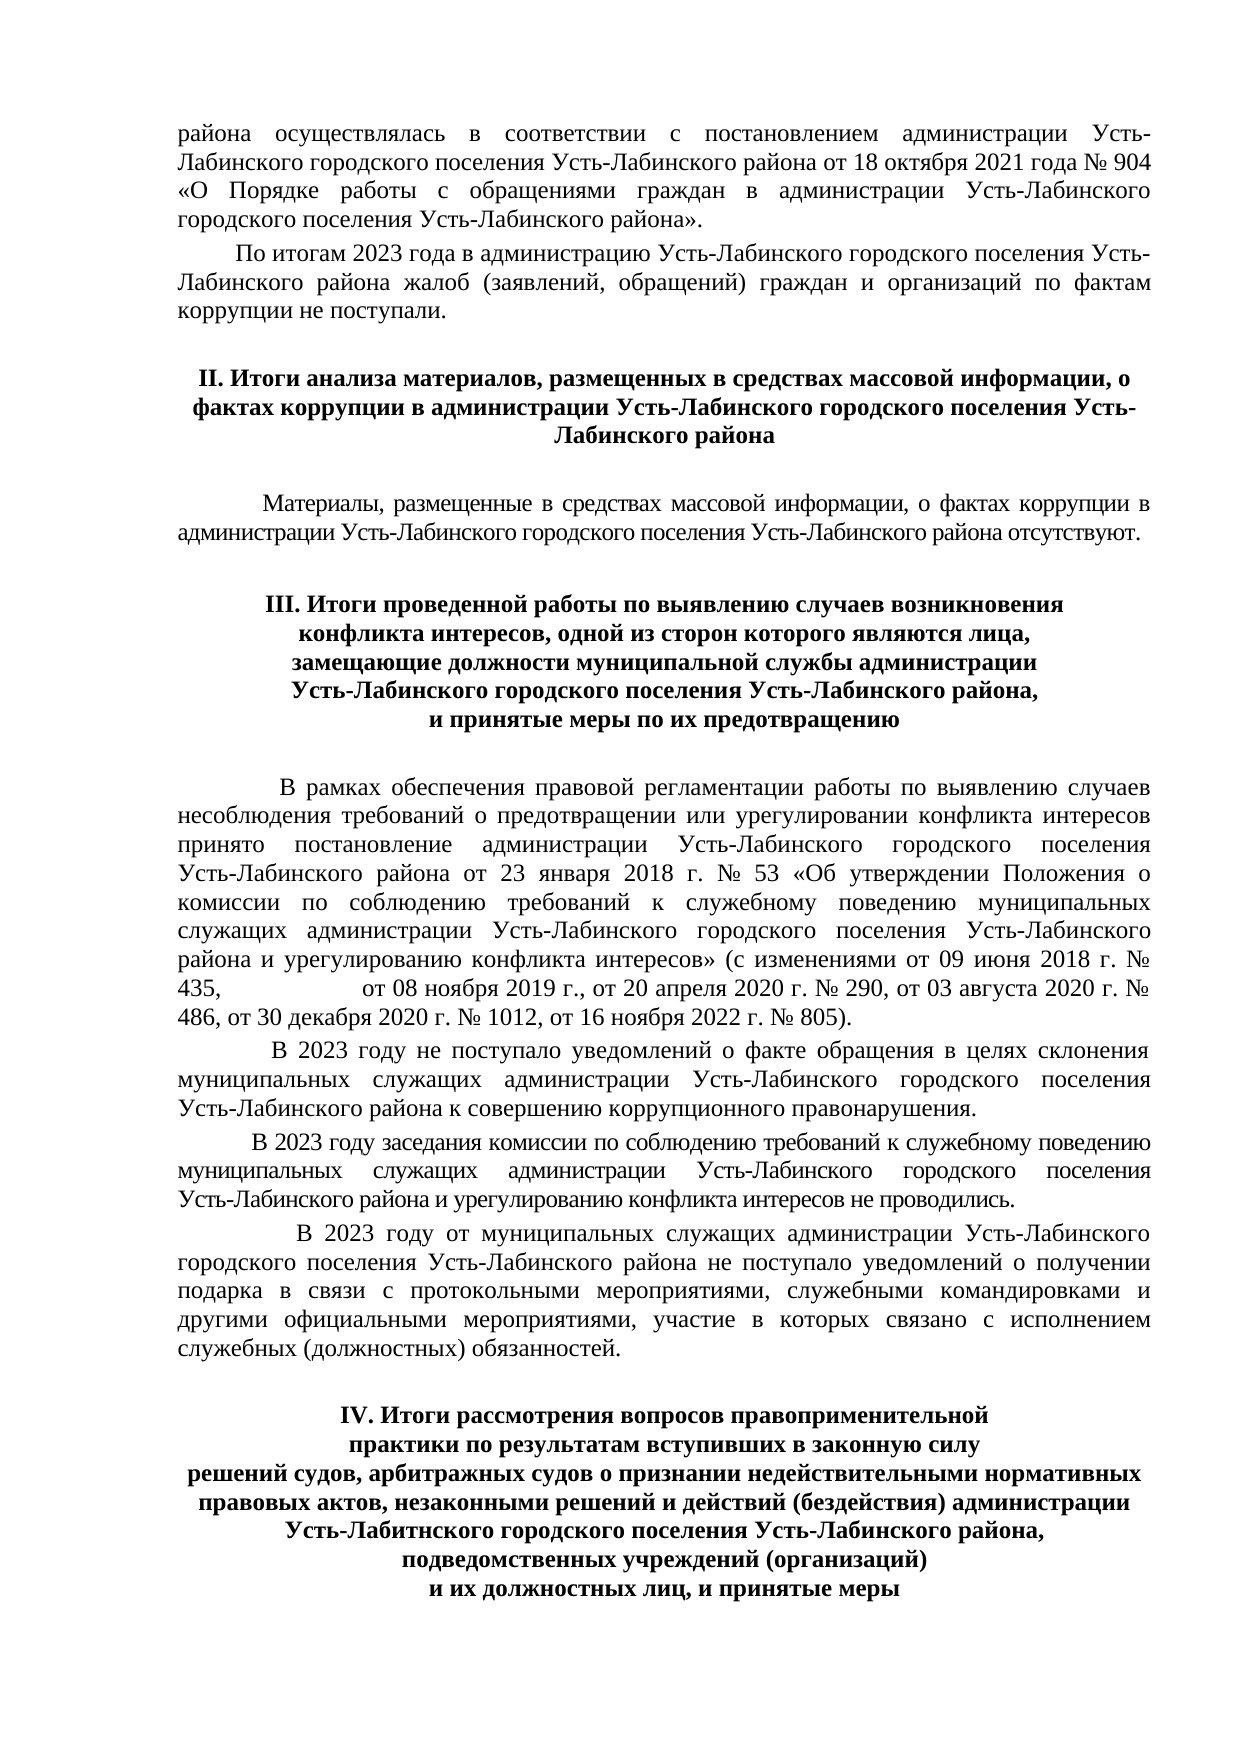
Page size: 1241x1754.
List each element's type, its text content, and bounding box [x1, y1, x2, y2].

text решений судов, арбитражных судов о признании недействительными нормативных правовых актов, незаконными решений и действий (бездействия) администрации [177, 1458, 1152, 1515]
text В 2023 году заседания комиссии по соблюдению требований к служебному поведению муниципальных служащих администрации Усть-Лабинского городского поселения Усть-Лабинского района и урегулированию конфликта интересов не проводились. [177, 1127, 1152, 1213]
text замещающие должности муниципальной службы администрации [177, 647, 1152, 675]
text II. Итоги анализа материалов, размещенных в средствах массовой информации, о фактах коррупции в администрации Усть-Лабинского городского поселения Усть-Лабинского района [177, 363, 1152, 449]
text конфликта интересов, одной из сторон которого являются лица, [177, 618, 1152, 647]
text По итогам 2023 года в администрацию Усть-Лабинского городского поселения Усть-Лабинского района жалоб (заявлений, обращений) граждан и организаций по фактам коррупции не поступали. [177, 238, 1152, 324]
text практики по результатам вступивших в законную силу [177, 1429, 1152, 1458]
text Усть-Лабитнского городского поселения Усть-Лабинского района, подведомственных учреждений (организаций) [177, 1515, 1152, 1573]
text Материалы, размещенные в средствах массовой информации, о фактах коррупции в администрации Усть-Лабинского городского поселения Усть-Лабинского района отсутствуют. [177, 488, 1152, 546]
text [177, 118, 1152, 233]
text В 2023 году не поступало уведомлений о факте обращения в целях склонения муниципальных служащих администрации Усть-Лабинского городского поселения Усть-Лабинского района к совершению коррупционного правонарушения. [177, 1035, 1152, 1122]
text IV. Итоги рассмотрения вопросов правоприменительной [177, 1400, 1152, 1429]
text Усть-Лабинского городского поселения Усть-Лабинского района, [177, 675, 1152, 704]
text и их должностных лиц, и принятые меры [177, 1573, 1152, 1602]
text и принятые меры по их предотвращению [177, 704, 1152, 733]
text III. Итоги проведенной работы по выявлению случаев возникновения [177, 589, 1152, 618]
text В рамках обеспечения правовой регламентации работы по выявлению случаев несоблюдения требований о предотвращении или урегулировании конфликта интересов принято постановление администрации Усть-Лабинского городского поселения Усть-Лабинского района от 23 января 2018 г. № 53 «Об утверждении Положения о комиссии по соблюдению требований к служебному поведению муниципальных служащих администрации Усть-Лабинского городского поселения Усть-Лабинского района и урегулированию конфликта интересов» (с изменениями от 09 июня 2018 г. № 435, от 08 ноября 2019 г., от 20 апреля 2020 г. № 290, от 03 августа 2020 г. № 486, от 30 декабря 2020 г. № 1012, от 16 ноября 2022 г. № 805). [177, 772, 1152, 1030]
text В 2023 году от муниципальных служащих администрации Усть-Лабинского городского поселения Усть-Лабинского района не поступало уведомлений о получении подарка в связи с протокольными мероприятиями, служебными командировками и другими официальными мероприятиями, участие в которых связано с исполнением служебных (должностных) обязанностей. [177, 1218, 1152, 1362]
